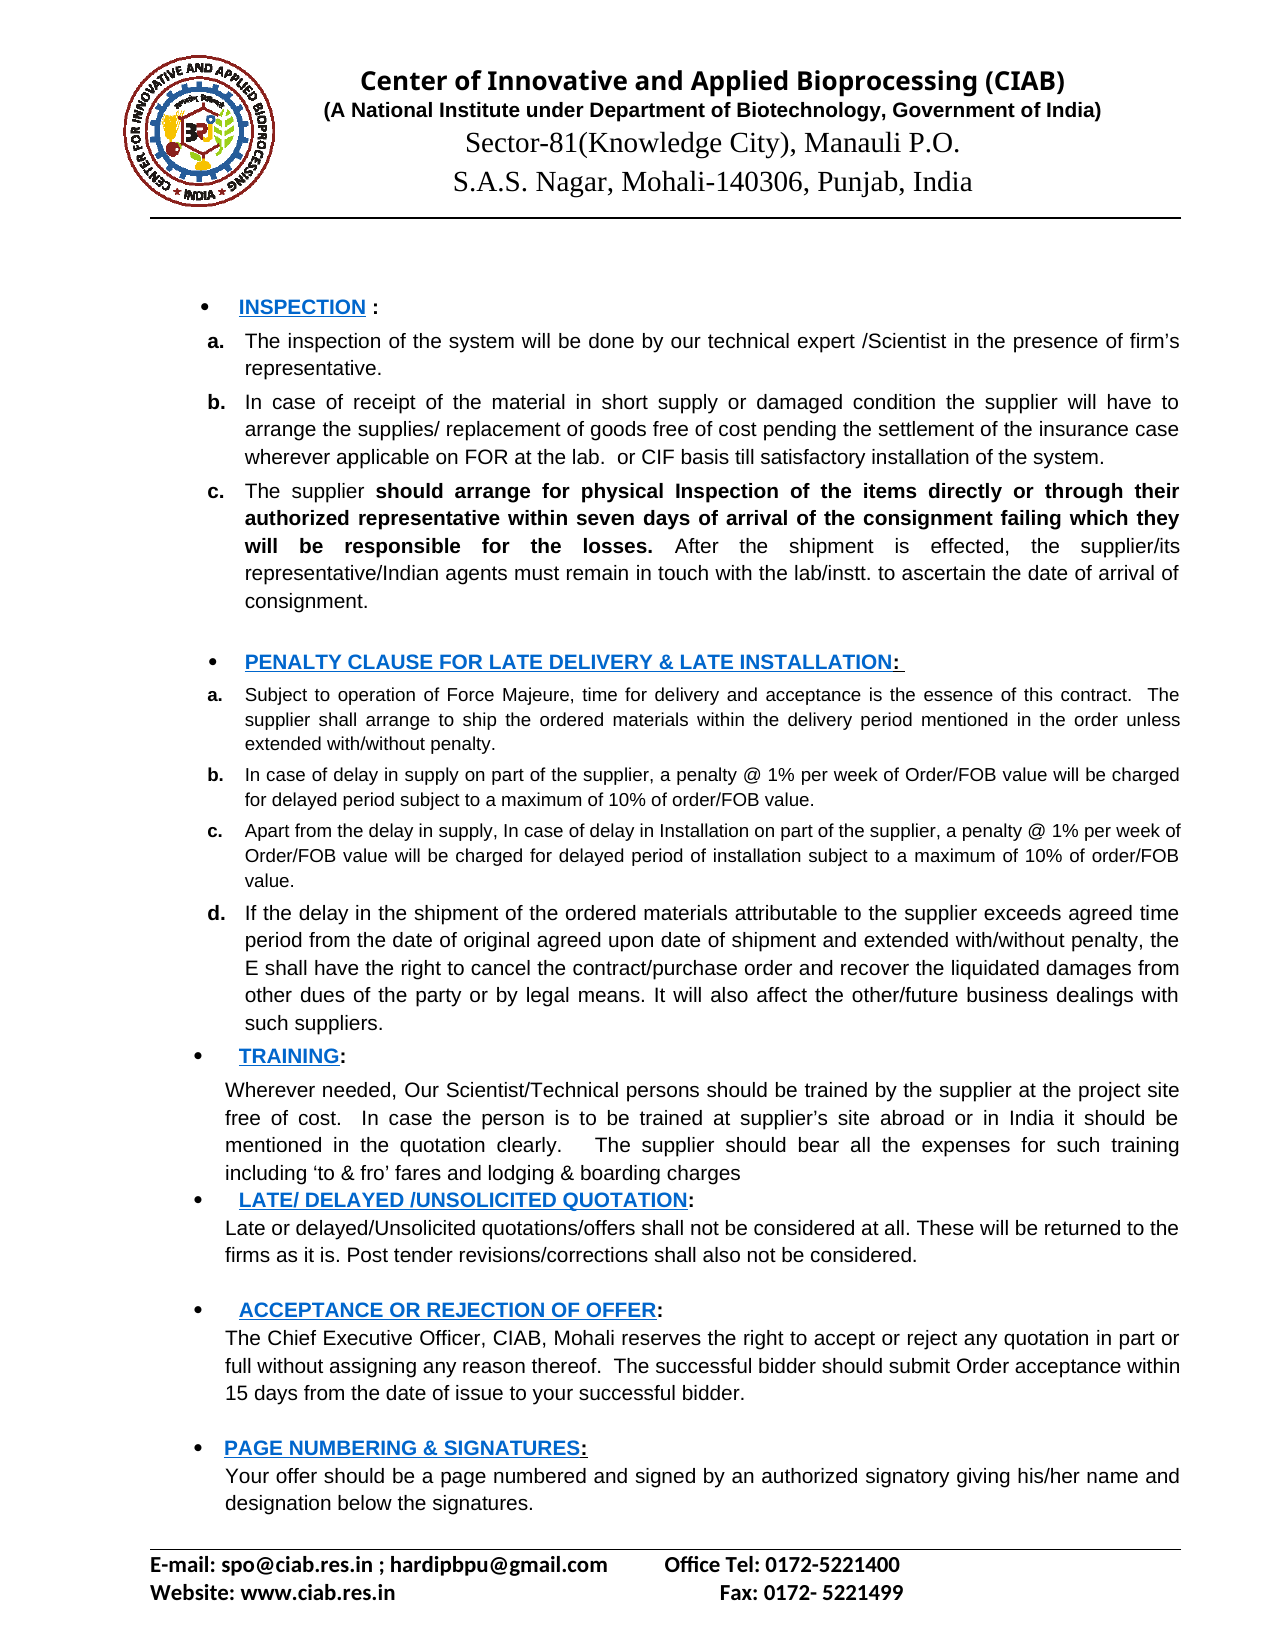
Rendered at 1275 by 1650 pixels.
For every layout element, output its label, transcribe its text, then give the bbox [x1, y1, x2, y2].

list INSPECTION : [201, 294, 1181, 319]
list In case of delay in supply on part of the supplier, a penalty @ 1% per week of Order/FOB value will be charged for delayed period subject to a maximum of 10% of order/FOB value. [207, 764, 1181, 811]
list If the delay in the shipment of the ordered materials attributable to the supplier exceeds agreed time period from the date of original agreed upon date of shipment and extended with/without penalty, the E shall have the right to cancel the contract/purchase order and recover the liquidated damages from other dues of the party or by legal means. It will also affect the other/future business dealings with such suppliers. [207, 901, 1181, 1034]
list Subject to operation of Force Majeure, time for delivery and acceptance is the essence of this contract. The supplier shall arrange to ship the ordered materials within the delivery period mentioned in the order unless extended with/without penalty. [207, 683, 1181, 755]
list LATE/ DELAYED /UNSOLICITED QUOTATION: [194, 1188, 1181, 1212]
list The supplier should arrange for physical Inspection of the items directly or through their authorized representative within seven days of arrival of the consignment failing which they will be responsible for the losses. After the shipment is effected, the supplier/its representative/Indian agents must remain in touch with the lab/instt. to ascertain the date of arrival of consignment. [207, 478, 1181, 612]
text Late or delayed/Unsolicited quotations/offers shall not be considered at all. These will be returned to the firms as it is. Post tender revisions/corrections shall also not be considered. [225, 1216, 1181, 1267]
list In case of receipt of the material in short supply or damaged condition the supplier will have to arrange the supplies/ replacement of goods free of cost pending the settlement of the insurance case wherever applicable on FOR at the lab. or CIF basis till satisfactory installation of the system. [207, 390, 1181, 469]
list ACCEPTANCE OR REJECTION OF OFFER: [194, 1298, 1181, 1322]
text The Chief Executive Officer, CIAB, Mohali reserves the right to accept or reject any quotation in part or full without assigning any reason thereof. The successful bidder should submit Order acceptance within 15 days from the date of issue to your successful bidder. [225, 1326, 1181, 1405]
list PAGE NUMBERING & SIGNATURES: [194, 1436, 1181, 1460]
list The inspection of the system will be done by our technical expert /Scientist in the presence of firm’s representative. [207, 328, 1181, 380]
text Wherever needed, Our Scientist/Technical persons should be trained by the supplier at the project site free of cost. In case the person is to be trained at supplier’s site abroad or in India it should be mentioned in the quotation clearly. The supplier should bear all the expenses for such training including ‘to & fro’ fares and lodging & boarding charges [225, 1078, 1181, 1185]
list TRAINING: [194, 1044, 1181, 1068]
list Apart from the delay in supply, In case of delay in Installation on part of the supplier, a penalty @ 1% per week of Order/FOB value will be charged for delayed period of installation subject to a maximum of 10% of order/FOB value. [207, 820, 1181, 891]
text Your offer should be a page numbered and signed by an authorized signatory giving his/her name and designation below the signatures. [225, 1463, 1181, 1515]
list PENALTY CLAUSE FOR LATE DELIVERY & LATE INSTALLATION: [209, 650, 1181, 674]
picture [121, 54, 276, 207]
